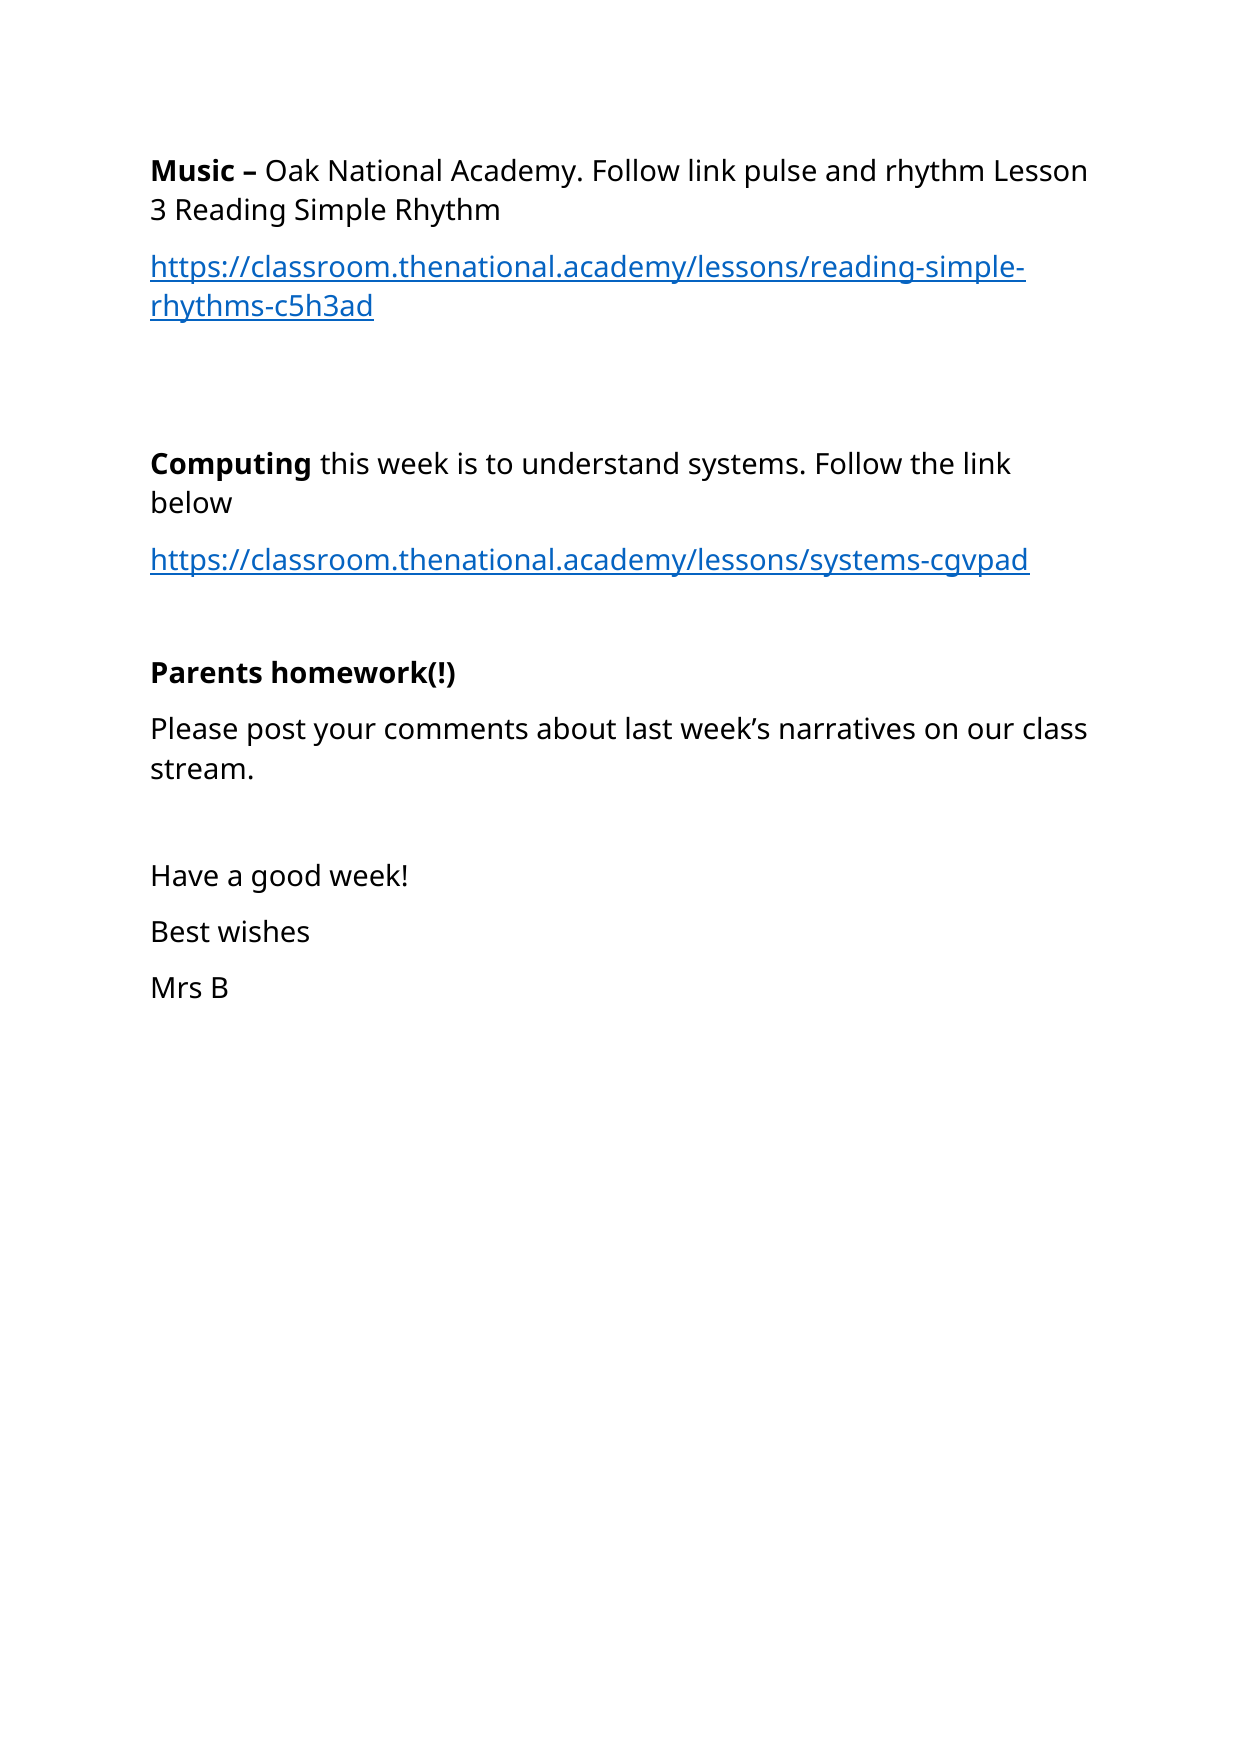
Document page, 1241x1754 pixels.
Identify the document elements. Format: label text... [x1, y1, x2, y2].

text https://classroom.thenational.academy/lessons/systems-cgvpad [150, 539, 1090, 579]
text Mrs B [150, 968, 1090, 1007]
text Best wishes [150, 911, 1090, 951]
text https://classroom.thenational.academy/lessons/reading-simple-rhythms-c5h3ad [150, 246, 1090, 325]
text Music – Oak National Academy. Follow link pulse and rhythm Lesson 3 Reading Simple Rhythm [150, 150, 1090, 229]
text Have a good week! [150, 855, 1090, 895]
text Computing this week is to understand systems. Follow the link below [150, 443, 1090, 522]
text Parents homework(!) [150, 652, 1090, 692]
text Please post your comments about last week’s narratives on our class stream. [150, 708, 1090, 788]
